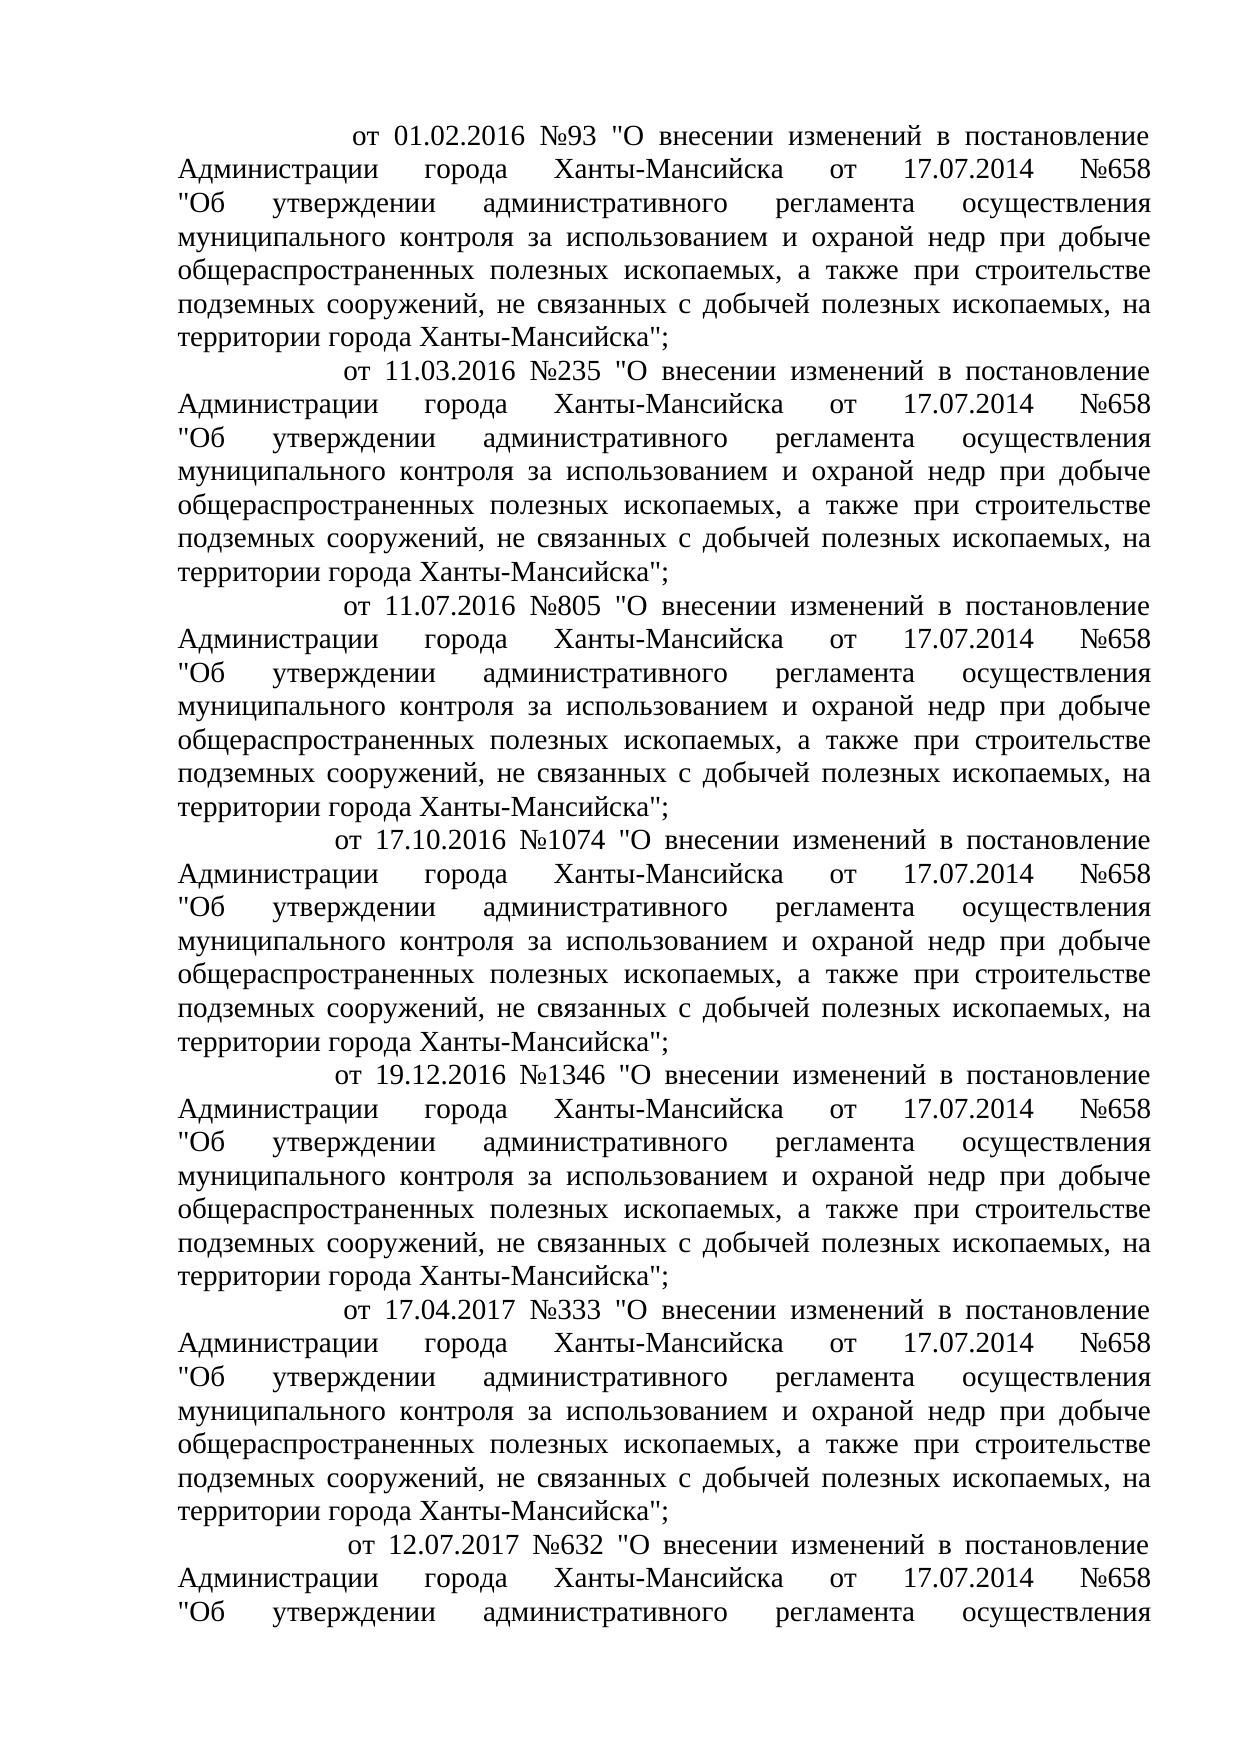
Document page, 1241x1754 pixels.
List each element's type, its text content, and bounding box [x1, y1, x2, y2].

text от 19.12.2016 №1346 "О внесении изменений в постановление Администрации города Ханты-Мансийска от 17.07.2014 №658 "Об утверждении административного регламента осуществления муниципального контроля за использованием и охраной недр при добыче общераспространенных полезных ископаемых, а также при строительстве подземных сооружений, не связанных с добычей полезных ископаемых, на территории города Ханты-Мансийска"; [177, 1057, 1152, 1292]
text от 11.03.2016 №235 "О внесении изменений в постановление Администрации города Ханты-Мансийска от 17.07.2014 №658 "Об утверждении административного регламента осуществления муниципального контроля за использованием и охраной недр при добыче общераспространенных полезных ископаемых, а также при строительстве подземных сооружений, не связанных с добычей полезных ископаемых, на территории города Ханты-Мансийска"; [177, 353, 1152, 588]
text от 01.02.2016 №93 "О внесении изменений в постановление Администрации города Ханты-Мансийска от 17.07.2014 №658 "Об утверждении административного регламента осуществления муниципального контроля за использованием и охраной недр при добыче общераспространенных полезных ископаемых, а также при строительстве подземных сооружений, не связанных с добычей полезных ископаемых, на территории города Ханты-Мансийска"; [177, 118, 1152, 353]
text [177, 1527, 1152, 1627]
text от 17.10.2016 №1074 "О внесении изменений в постановление Администрации города Ханты-Мансийска от 17.07.2014 №658 "Об утверждении административного регламента осуществления муниципального контроля за использованием и охраной недр при добыче общераспространенных полезных ископаемых, а также при строительстве подземных сооружений, не связанных с добычей полезных ископаемых, на территории города Ханты-Мансийска"; [177, 822, 1152, 1057]
text от 17.04.2017 №333 "О внесении изменений в постановление Администрации города Ханты-Мансийска от 17.07.2014 №658 "Об утверждении административного регламента осуществления муниципального контроля за использованием и охраной недр при добыче общераспространенных полезных ископаемых, а также при строительстве подземных сооружений, не связанных с добычей полезных ископаемых, на территории города Ханты-Мансийска"; [177, 1292, 1152, 1527]
text от 11.07.2016 №805 "О внесении изменений в постановление Администрации города Ханты-Мансийска от 17.07.2014 №658 "Об утверждении административного регламента осуществления муниципального контроля за использованием и охраной недр при добыче общераспространенных полезных ископаемых, а также при строительстве подземных сооружений, не связанных с добычей полезных ископаемых, на территории города Ханты-Мансийска"; [177, 588, 1152, 822]
